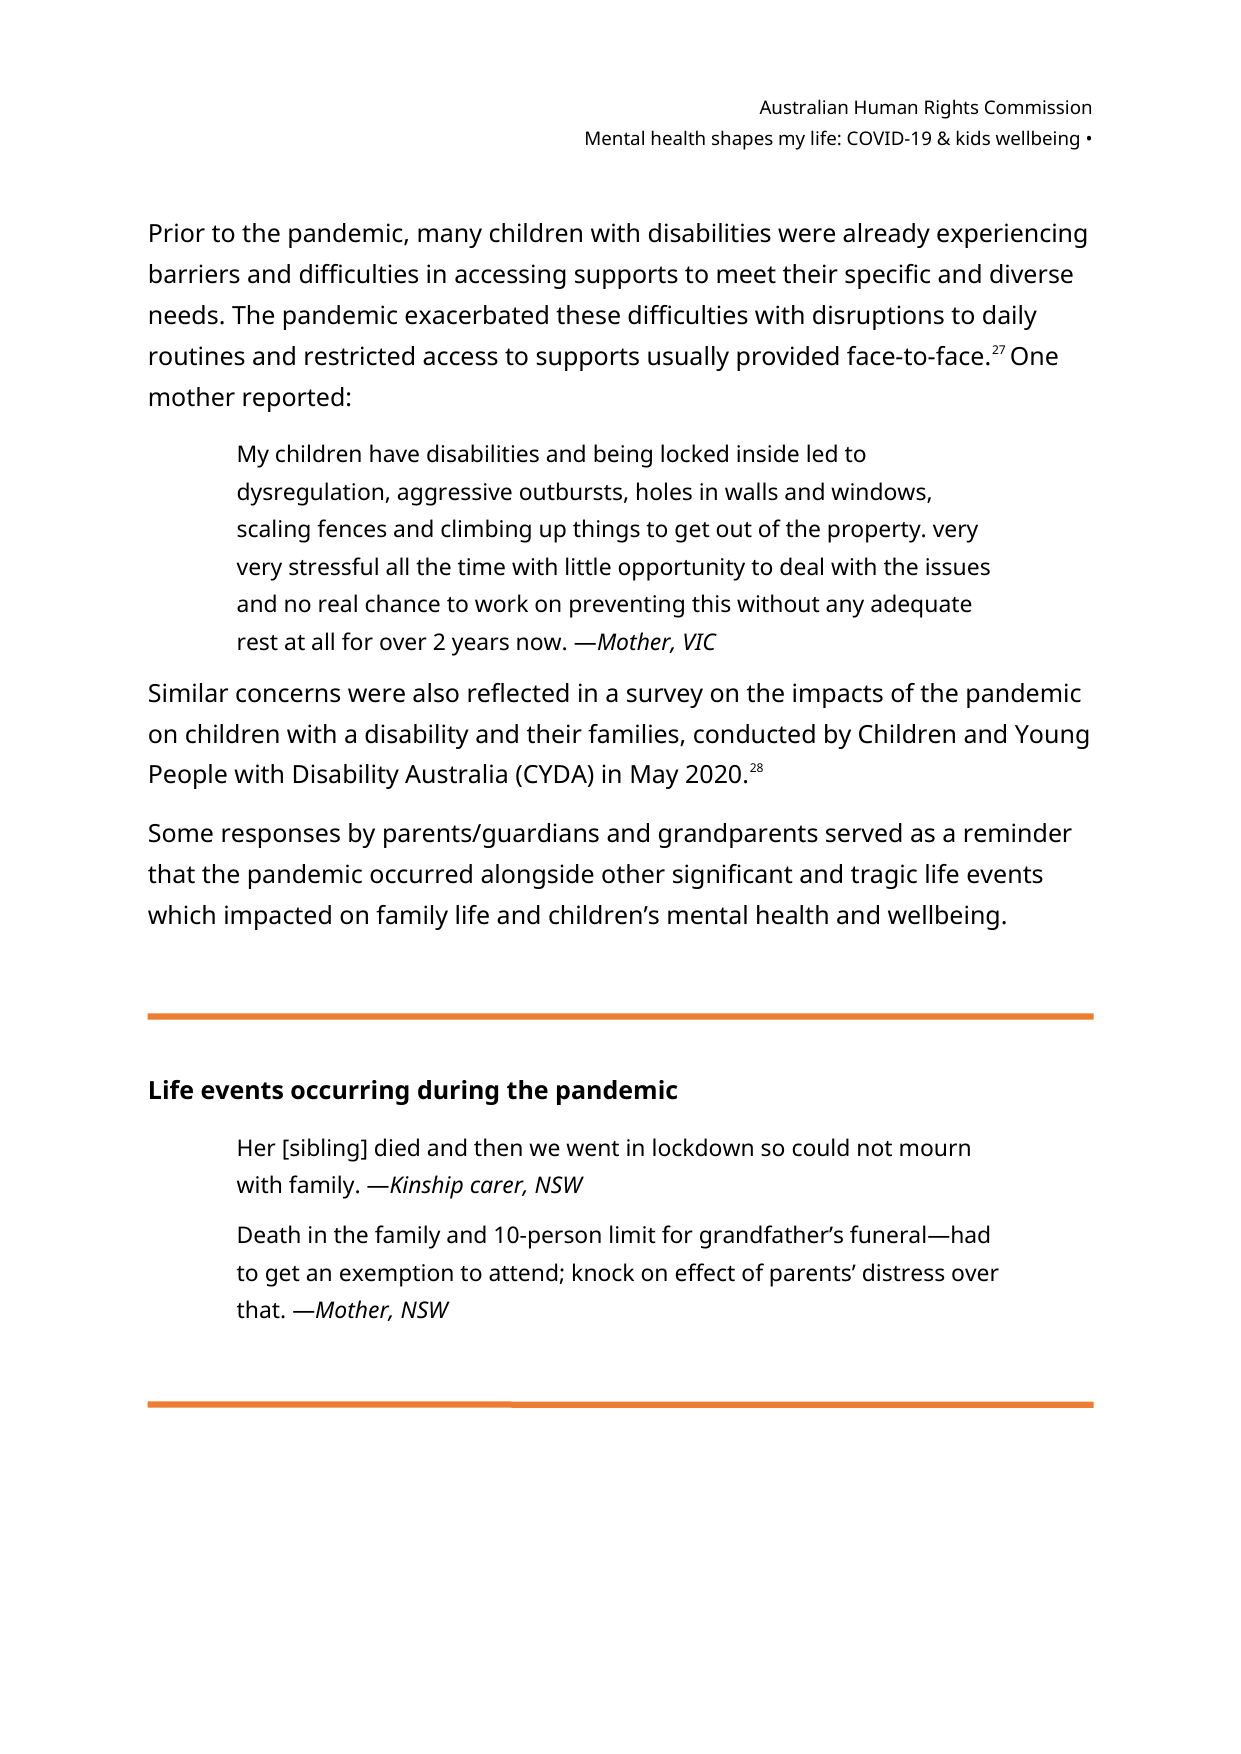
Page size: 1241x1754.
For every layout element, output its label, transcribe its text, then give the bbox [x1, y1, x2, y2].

text Similar concerns were also reflected in a survey on the impacts of the pandemic on children with a disability and their families, conducted by Children and Young People with Disability Australia (CYDA) in May 2020. [148, 676, 1092, 791]
text Some responses by parents/guardians and grandparents served as a reminder that the pandemic occurred alongside other significant and tragic life events which impacted on family life and children’s mental health and wellbeing. [148, 816, 1092, 931]
text Prior to the pandemic, many children with disabilities were already experiencing barriers and difficulties in accessing supports to meet their specific and diverse needs. The pandemic exacerbated these difficulties with disruptions to daily routines and restricted access to supports usually provided face-to-face. One mother reported: [148, 216, 1092, 413]
subtitle Life events occurring during the pandemic [148, 1073, 1092, 1107]
text Her [sibling] died and then we went in lockdown so could not mourn with family. —Kinship carer, NSW [236, 1132, 1004, 1200]
text My children have disabilities and being locked inside led to dysregulation, aggressive outbursts, holes in walls and windows, scaling fences and climbing up things to get out of the property. very very stressful all the time with little opportunity to deal with the issues and no real chance to work on preventing this without any adequate rest at all for over 2 years now. —Mother, VIC [236, 438, 1004, 657]
text Death in the family and 10-person limit for grandfather’s funeral—had to get an exemption to attend; knock on effect of parents’ distress over that. —Mother, NSW [236, 1219, 1004, 1325]
